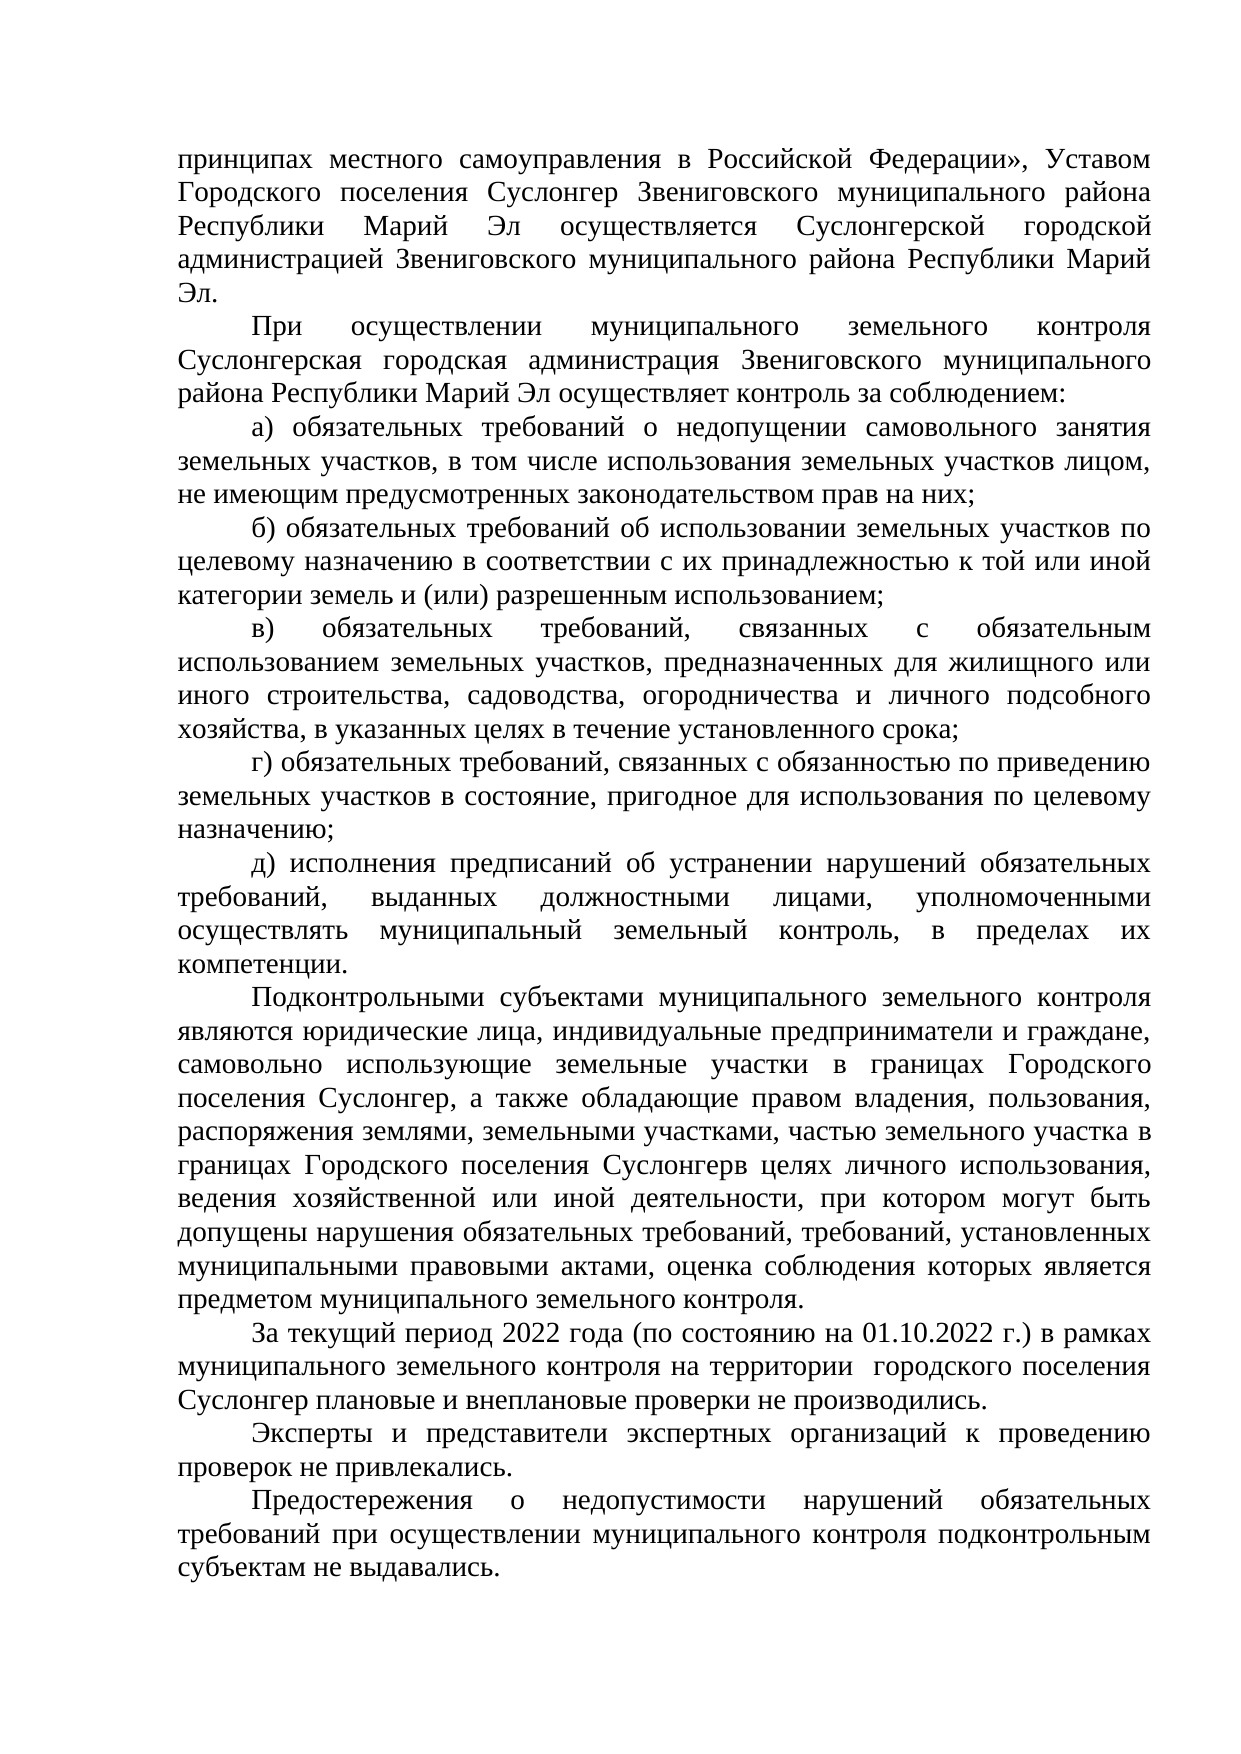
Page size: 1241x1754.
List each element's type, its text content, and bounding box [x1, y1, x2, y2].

text а) обязательных требований о недопущении самовольного занятия земельных участков, в том числе использования земельных участков лицом, не имеющим предусмотренных законодательством прав на них; [177, 409, 1152, 510]
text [177, 141, 1152, 308]
text Предостережения о недопустимости нарушений обязательных требований при осуществлении муниципального контроля подконтрольным субъектам не выдавались. [177, 1482, 1152, 1583]
text Эксперты и представители экспертных организаций к проведению проверок не привлекались. [177, 1415, 1152, 1482]
text б) обязательных требований об использовании земельных участков по целевому назначению в соответствии с их принадлежностью к той или иной категории земель и (или) разрешенным использованием; [177, 510, 1152, 610]
text Подконтрольными субъектами муниципального земельного контроля являются юридические лица, индивидуальные предприниматели и граждане, самовольно использующие земельные участки в границах Городского поселения Суслонгер, а также обладающие правом владения, пользования, распоряжения землями, земельными участками, частью земельного участка в границах Городского поселения Суслонгерв целях личного использования, ведения хозяйственной или иной деятельности, при котором могут быть допущены нарушения обязательных требований, требований, установленных муниципальными правовыми актами, оценка соблюдения которых является предметом муниципального земельного контроля. [177, 979, 1152, 1315]
text г) обязательных требований, связанных с обязанностью по приведению земельных участков в состояние, пригодное для использования по целевому назначению; [177, 744, 1152, 845]
text в) обязательных требований, связанных с обязательным использованием земельных участков, предназначенных для жилищного или иного строительства, садоводства, огородничества и личного подсобного хозяйства, в указанных целях в течение установленного срока; [177, 610, 1152, 744]
text д) исполнения предписаний об устранении нарушений обязательных требований, выданных должностными лицами, уполномоченными осуществлять муниципальный земельный контроль, в пределах их компетенции. [177, 845, 1152, 979]
text При осуществлении муниципального земельного контроля Суслонгерская городская администрация Звениговского муниципального района Республики Марий Эл осуществляет контроль за соблюдением: [177, 308, 1152, 409]
text За текущий период 2022 года (по состоянию на 01.10.2022 г.) в рамках муниципального земельного контроля на территории городского поселения Суслонгер плановые и внеплановые проверки не производились. [177, 1315, 1152, 1415]
